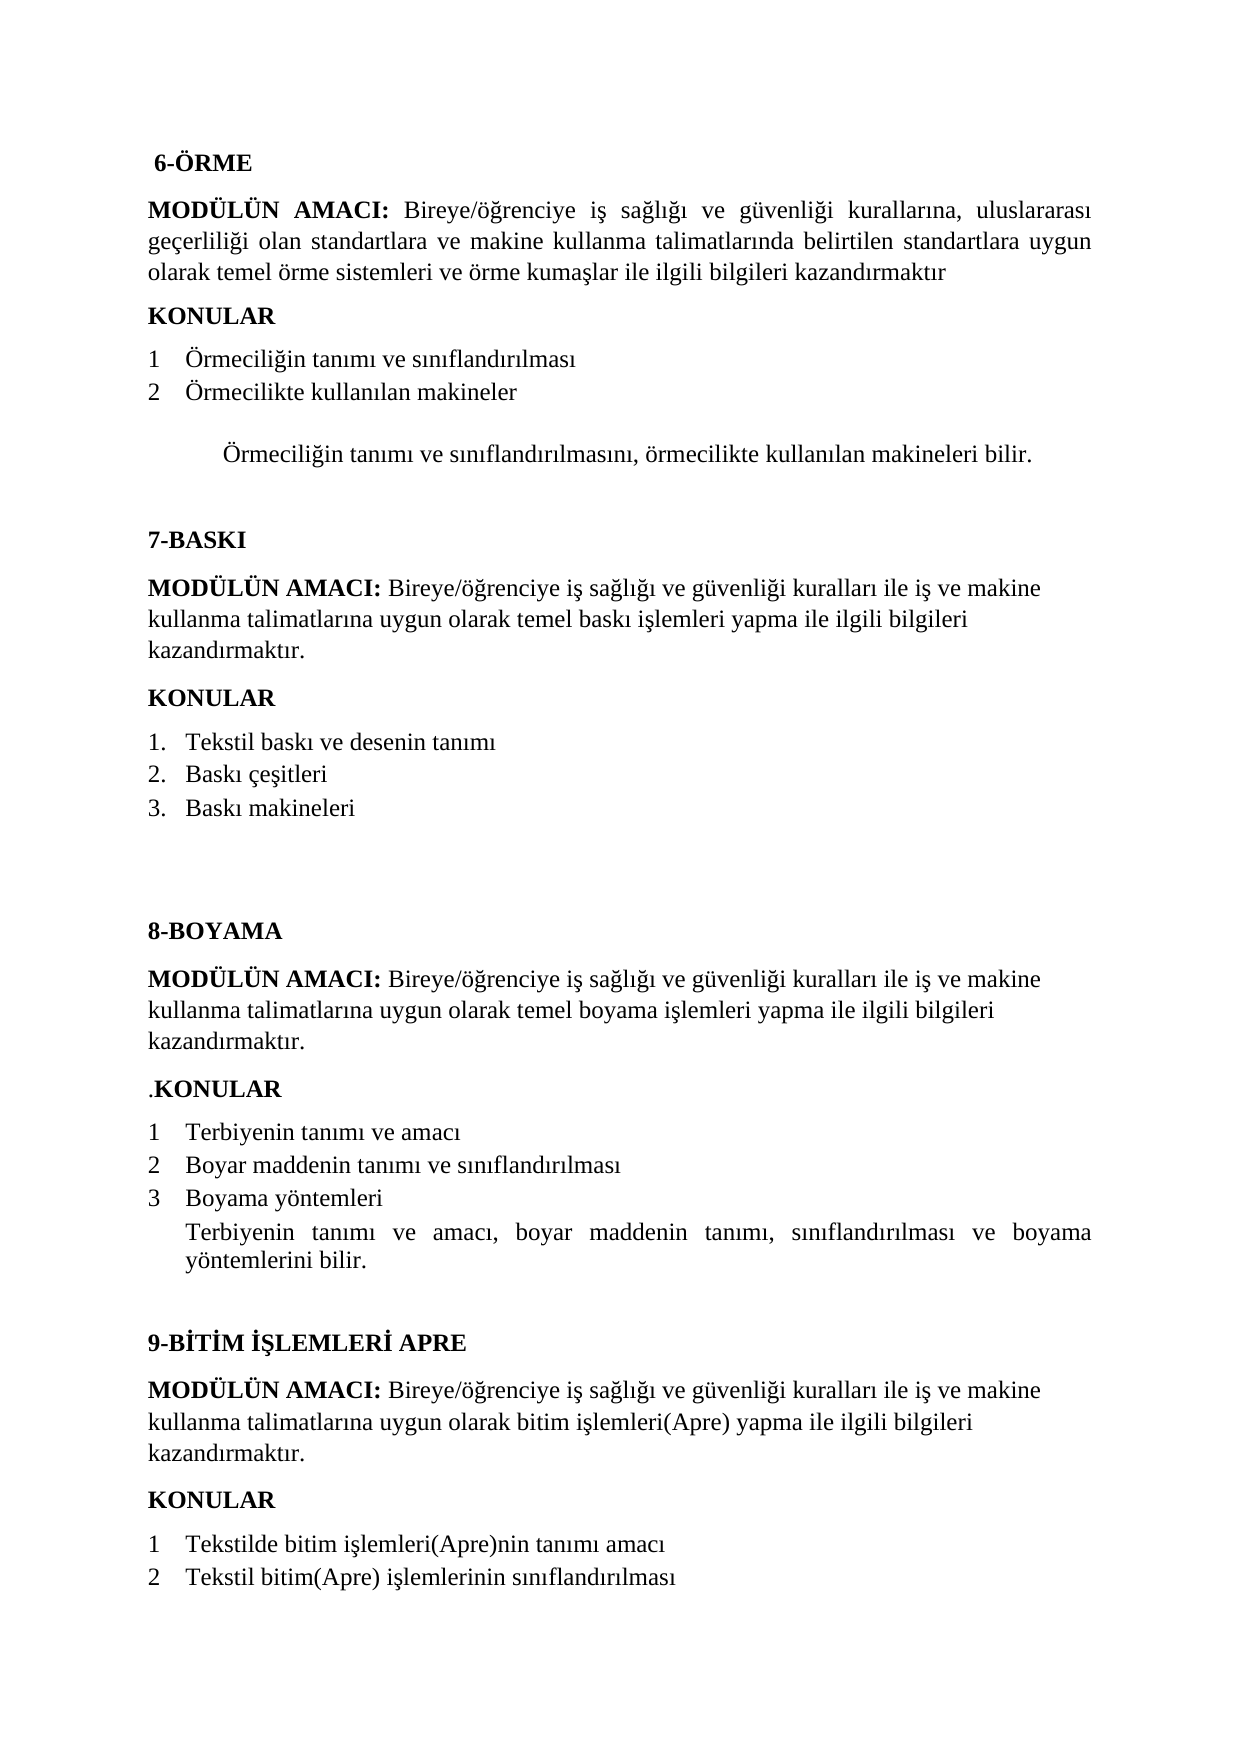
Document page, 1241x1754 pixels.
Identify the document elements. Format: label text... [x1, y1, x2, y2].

text 6-ÖRME [148, 148, 1093, 176]
text .KONULAR [148, 1074, 1093, 1103]
text MODÜLÜN AMACI: Bireye/öğrenciye iş sağlığı ve güvenliği kuralları ile iş ve makine kullanma talimatlarına uygun olarak temel boyama işlemleri yapma ile ilgili bilgileri kazandırmaktır. [148, 964, 1093, 1055]
list Tekstil bitim(Apre) işlemlerinin sınıflandırılması [148, 1562, 1093, 1591]
text Örmeciliğin tanımı ve sınıflandırılmasını, örmecilikte kullanılan makineleri bilir. [223, 439, 1093, 468]
text MODÜLÜN AMACI: Bireye/öğrenciye iş sağlığı ve güvenliği kuralları ile iş ve makine kullanma talimatlarına uygun olarak temel baskı işlemleri yapma ile ilgili bilgileri kazandırmaktır. [148, 573, 1093, 664]
list Örmecilikte kullanılan makineler [148, 377, 1093, 406]
text MODÜLÜN AMACI: Bireye/öğrenciye iş sağlığı ve güvenliği kuralları ile iş ve makine kullanma talimatlarına uygun olarak bitim işlemleri(Apre) yapma ile ilgili bilgileri kazandırmaktır. [148, 1376, 1093, 1466]
list Örmeciliğin tanımı ve sınıflandırılması [148, 344, 1093, 373]
list Tekstilde bitim işlemleri(Apre)nin tanımı amacı [148, 1529, 1093, 1558]
text KONULAR [148, 683, 1093, 712]
text MODÜLÜN AMACI: Bireye/öğrenciye iş sağlığı ve güvenliği kurallarına, uluslararası geçerliliği olan standartlara ve makine kullanma talimatlarında belirtilen standartlara uygun olarak temel örme sistemleri ve örme kumaşlar ile ilgili bilgileri kazandırmaktır [148, 195, 1093, 286]
list Boyar maddenin tanımı ve sınıflandırılması [148, 1151, 1093, 1179]
text KONULAR [148, 1485, 1093, 1514]
list Tekstil baskı ve desenin tanımı [148, 727, 1093, 755]
text 8-BOYAMA [148, 916, 1093, 945]
list Baskı makineleri [148, 793, 1093, 821]
list Terbiyenin tanımı ve amacı [148, 1117, 1093, 1146]
text Terbiyenin tanımı ve amacı, boyar maddenin tanımı, sınıflandırılması ve boyama yöntemlerini bilir. [185, 1217, 1093, 1274]
list Boyama yöntemleri [148, 1183, 1093, 1212]
text 7-BASKI [148, 526, 1093, 554]
text 9-BİTİM İŞLEMLERİ APRE [148, 1328, 1093, 1357]
list Baskı çeşitleri [148, 759, 1093, 788]
text KONULAR [148, 301, 1093, 330]
